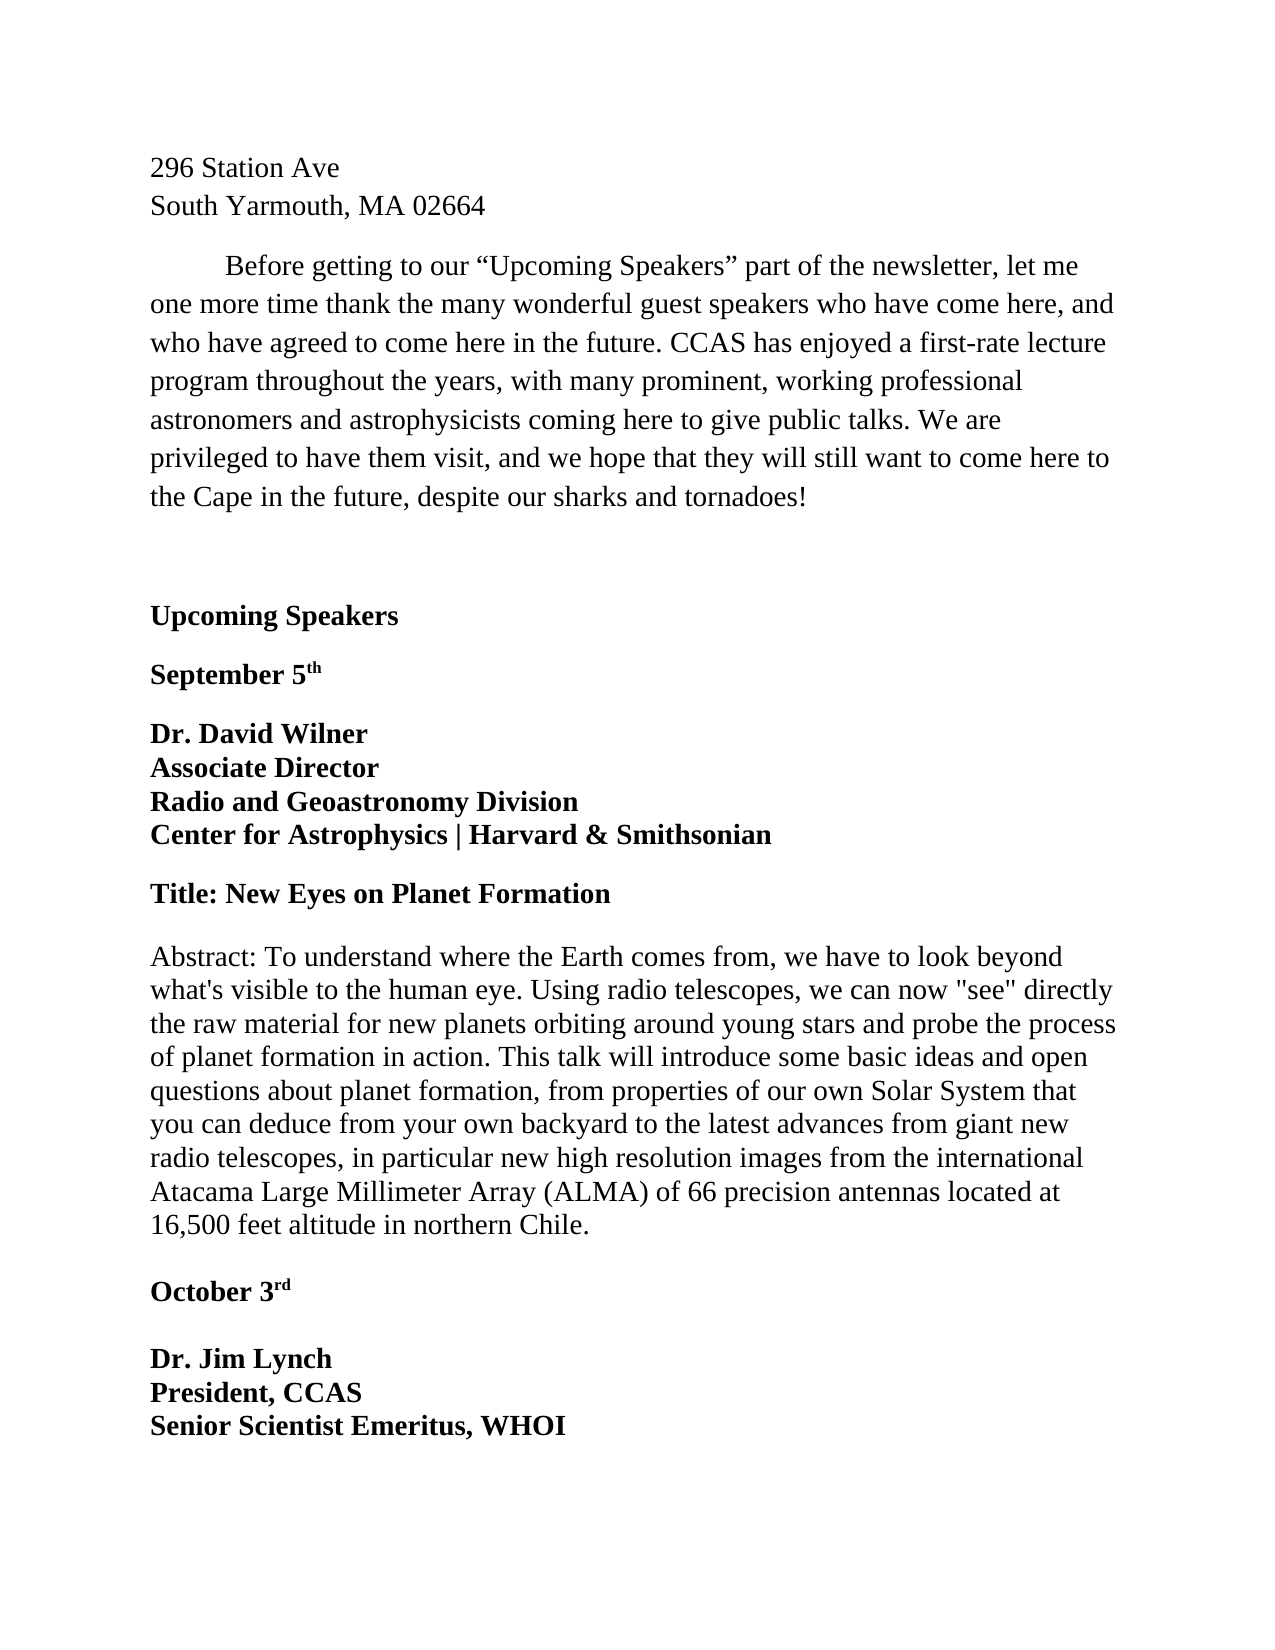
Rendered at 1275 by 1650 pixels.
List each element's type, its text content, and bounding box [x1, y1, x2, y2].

text Upcoming Speakers [150, 598, 1125, 631]
text Associate Director [150, 750, 1125, 784]
text Center for Astrophysics | Harvard & Smithsonian [150, 817, 1125, 851]
text Title: New Eyes on Planet Formation Abstract: To understand where the Earth comes from, we have to look beyond what's visible to the human eye. Using radio telescopes, we can now "see" directly the raw material for new planets orbiting around young stars and probe the process of planet formation in action. This talk will introduce some basic ideas and open questions about planet formation, from properties of our own Solar System that you can deduce from your own backyard to the latest advances from giant new radio telescopes, in particular new high resolution images from the international Atacama Large Millimeter Array (ALMA) of 66 precision antennas located at 16,500 feet altitude in northern Chile. [150, 877, 1125, 1274]
text President, CCAS [150, 1375, 1125, 1408]
text Dr. David Wilner [150, 717, 1125, 750]
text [150, 150, 1125, 222]
text Senior Scientist Emeritus, WHOI [150, 1408, 1125, 1442]
text Dr. Jim Lynch [150, 1341, 1125, 1375]
text September 5th [150, 657, 1125, 691]
text Before getting to our “Upcoming Speakers” part of the newsletter, let me one more time thank the many wonderful guest speakers who have come here, and who have agreed to come here in the future. CCAS has enjoyed a first-rate lecture program throughout the years, with many prominent, working professional astronomers and astrophysicists coming here to give public talks. We are privileged to have them visit, and we hope that they will still want to come here to the Cape in the future, despite our sharks and tornadoes! [150, 248, 1125, 513]
text October 3rd [150, 1274, 1125, 1308]
text Radio and Geoastronomy Division [150, 784, 1125, 817]
